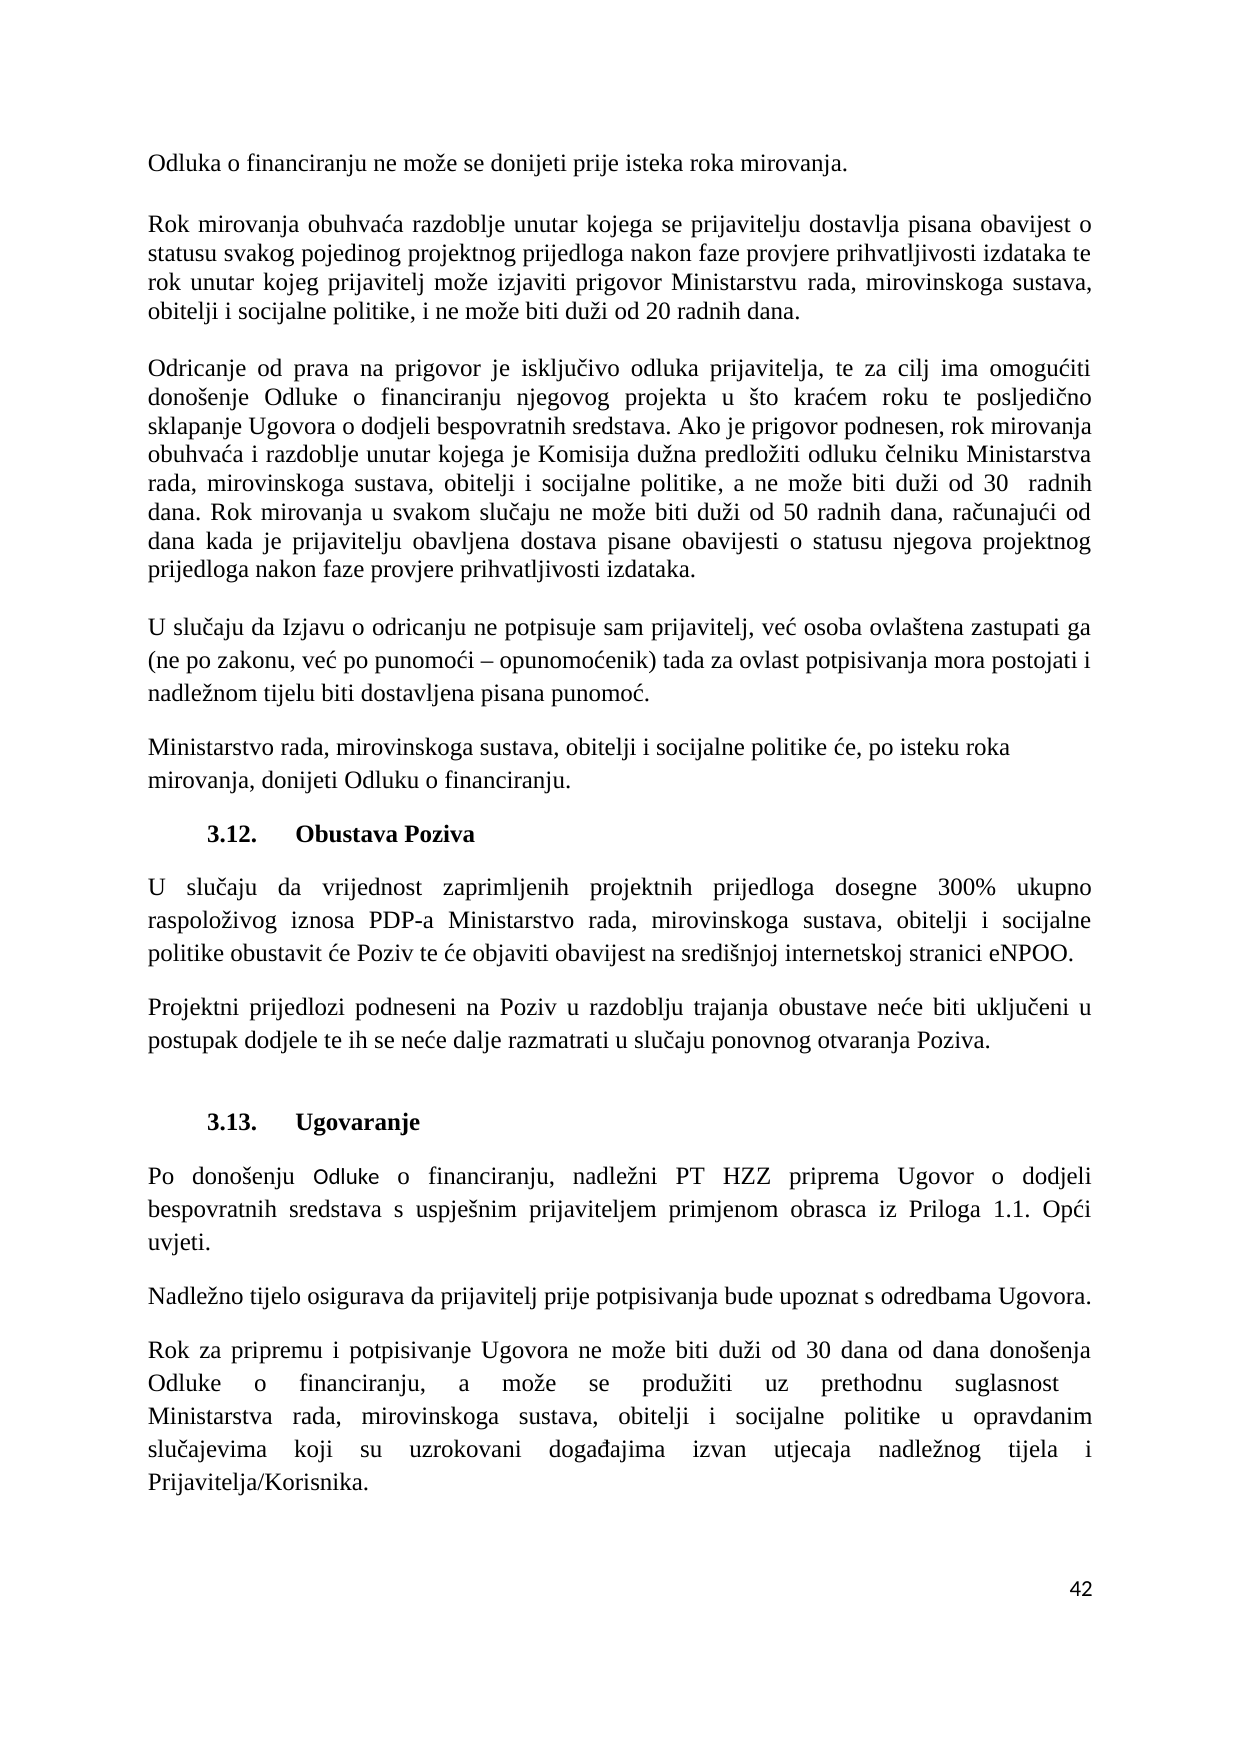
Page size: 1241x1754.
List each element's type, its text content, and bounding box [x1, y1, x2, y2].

subtitle Obustava Poziva [207, 819, 1092, 847]
text U slučaju da vrijednost zaprimljenih projektnih prijedloga dosegne 300% ukupno raspoloživog iznosa PDP-a Ministarstvo rada, mirovinskoga sustava, obitelji i socijalne politike obustavit će Poziv te će objaviti obavijest na središnjoj internetskoj stranici eNPOO. [148, 872, 1092, 967]
text Ministarstvo rada, mirovinskoga sustava, obitelji i socijalne politike će, po isteku roka mirovanja, donijeti Odluku o financiranju. [148, 732, 1092, 794]
text Odluka o financiranju ne može se donijeti prije isteka roka mirovanja. [148, 148, 1092, 176]
text Rok mirovanja obuhvaća razdoblje unutar kojega se prijavitelju dostavlja pisana obavijest o statusu svakog pojedinog projektnog prijedloga nakon faze provjere prihvatljivosti izdataka te rok unutar kojeg prijavitelj može izjaviti prigovor Ministarstvu rada, mirovinskoga sustava, obitelji i socijalne politike, i ne može biti duži od 20 radnih dana. [148, 209, 1092, 324]
text Po donošenju Odluke o financiranju, nadležni PT HZZ priprema Ugovor o dodjeli bespovratnih sredstava s uspješnim prijaviteljem primjenom obrasca iz Priloga 1.1. Opći uvjeti. [148, 1161, 1092, 1256]
text Odricanje od prava na prigovor je isključivo odluka prijavitelja, te za cilj ima omogućiti donošenje Odluke o financiranju njegovog projekta u što kraćem roku te posljedično sklapanje Ugovora o dodjeli bespovratnih sredstava. Ako je prigovor podnesen, rok mirovanja obuhvaća i razdoblje unutar kojega je Komisija dužna predložiti odluku čelniku Ministarstva rada, mirovinskoga sustava, obitelji i socijalne politike, a ne može biti duži od 30 radnih dana. Rok mirovanja u svakom slučaju ne može biti duži od 50 radnih dana, računajući od dana kada je prijavitelju obavljena dostava pisane obavijesti o statusu njegova projektnog prijedloga nakon faze provjere prihvatljivosti izdataka. [148, 353, 1092, 583]
text Projektni prijedlozi podneseni na Poziv u razdoblju trajanja obustave neće biti uključeni u postupak dodjele te ih se neće dalje razmatrati u slučaju ponovnog otvaranja Poziva. [148, 992, 1092, 1054]
text U slučaju da Izjavu o odricanju ne potpisuje sam prijavitelj, već osoba ovlaštena zastupati ga (ne po zakonu, već po punomoći – opunomoćenik) tada za ovlast potpisivanja mora postojati i nadležnom tijelu biti dostavljena pisana punomoć. [148, 612, 1092, 707]
text Nadležno tijelo osigurava da prijavitelj prije potpisivanja bude upoznat s odredbama Ugovora. [148, 1281, 1092, 1310]
text Rok za pripremu i potpisivanje Ugovora ne može biti duži od 30 dana od dana donošenja Odluke o financiranju, a može se produžiti uz prethodnu suglasnost Ministarstva rada, mirovinskoga sustava, obitelji i socijalne politike u opravdanim slučajevima koji su uzrokovani događajima izvan utjecaja nadležnog tijela i Prijavitelja/Korisnika. [148, 1335, 1092, 1496]
subtitle Ugovaranje [207, 1107, 1092, 1136]
